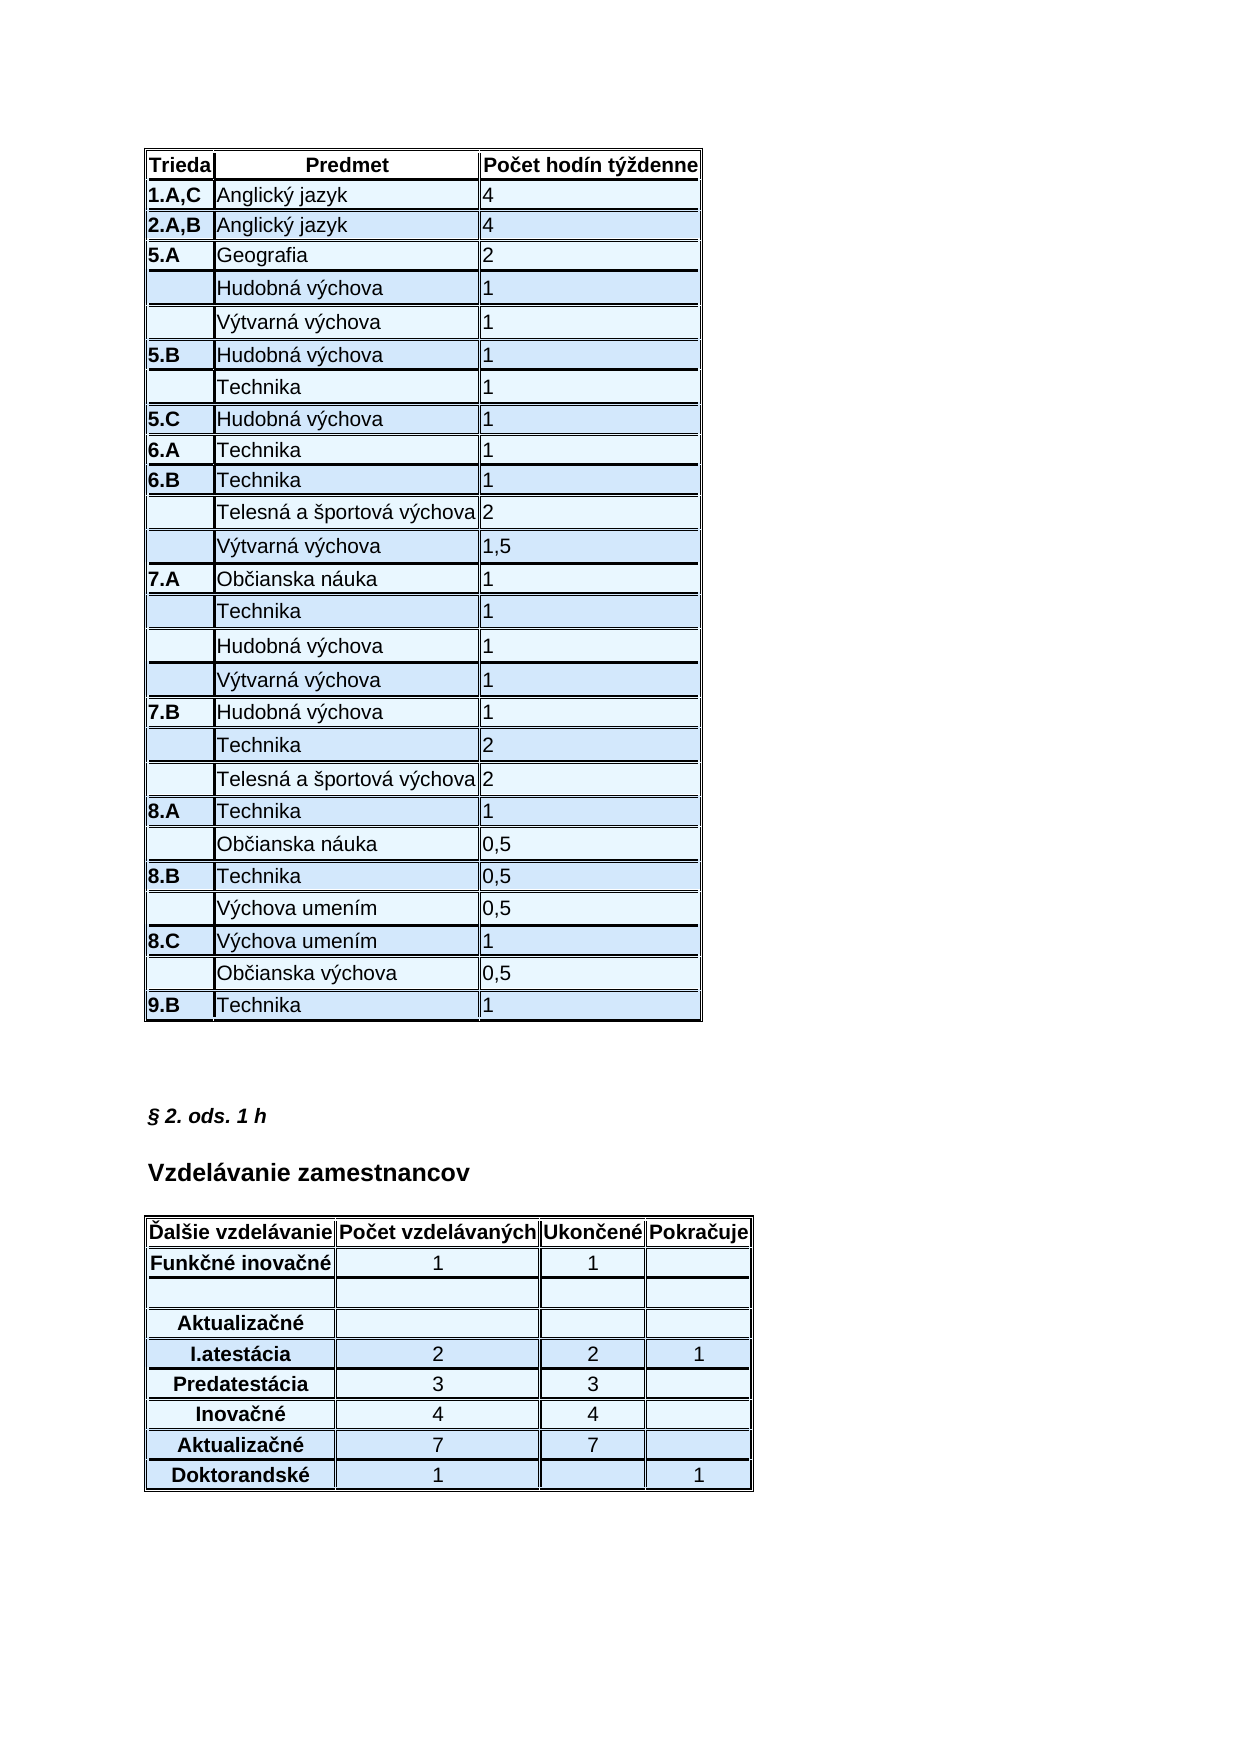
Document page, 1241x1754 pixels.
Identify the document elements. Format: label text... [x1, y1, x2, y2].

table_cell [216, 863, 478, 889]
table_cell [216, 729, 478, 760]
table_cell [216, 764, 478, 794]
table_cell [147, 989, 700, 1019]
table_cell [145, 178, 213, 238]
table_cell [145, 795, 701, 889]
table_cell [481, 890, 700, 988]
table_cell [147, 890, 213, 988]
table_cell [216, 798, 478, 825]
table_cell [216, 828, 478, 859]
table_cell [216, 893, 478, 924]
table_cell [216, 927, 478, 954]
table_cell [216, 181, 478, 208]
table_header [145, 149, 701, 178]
text Vzdelávanie zamestnancov [148, 1157, 1093, 1186]
text § 2. ods. 1 h [148, 1104, 1093, 1128]
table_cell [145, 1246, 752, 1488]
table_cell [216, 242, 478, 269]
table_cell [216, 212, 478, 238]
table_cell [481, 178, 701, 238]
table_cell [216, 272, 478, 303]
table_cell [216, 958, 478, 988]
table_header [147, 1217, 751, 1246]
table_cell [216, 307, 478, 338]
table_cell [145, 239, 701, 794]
